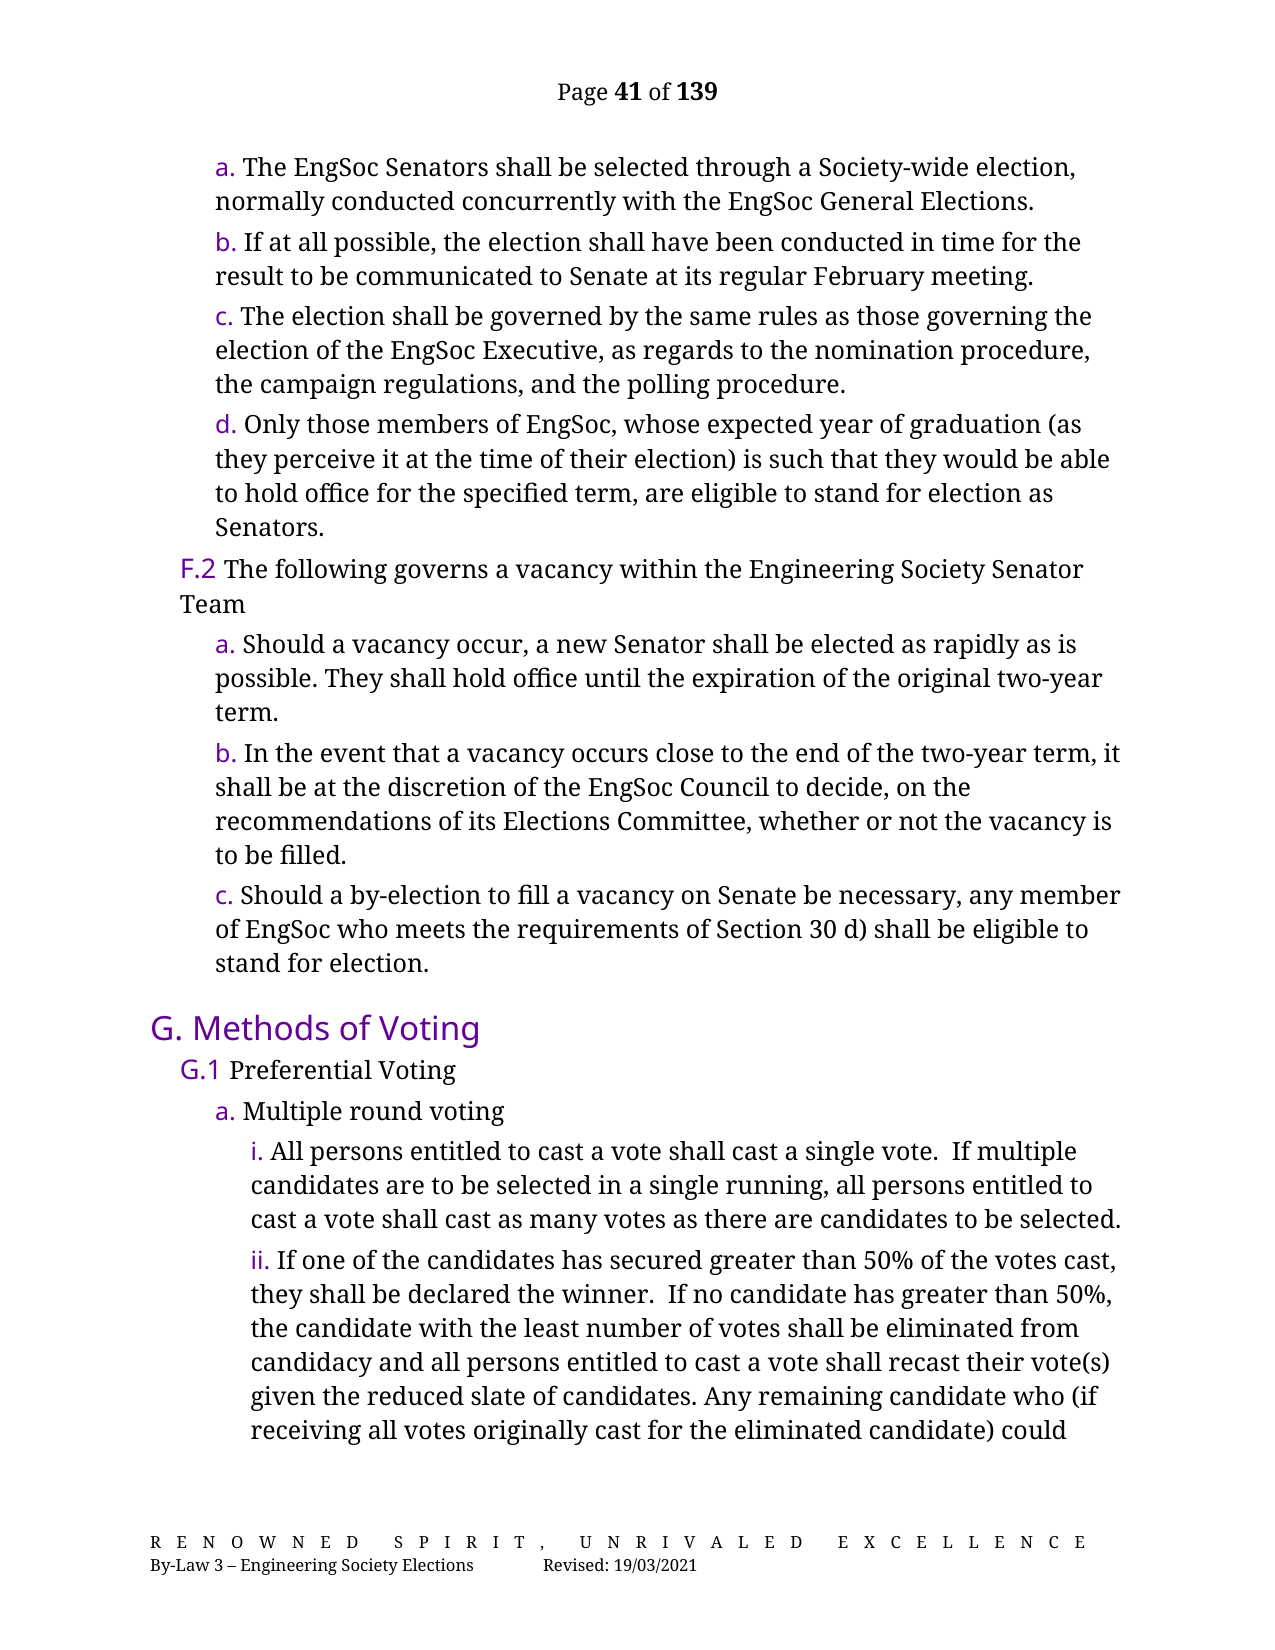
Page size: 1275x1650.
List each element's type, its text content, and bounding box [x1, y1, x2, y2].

list Should a by-election to fill a vacancy on Senate be necessary, any member of EngSoc who meets the requirements of Section 30 d) shall be eligible to stand for election. [215, 878, 1125, 980]
list Only those members of EngSoc, whose expected year of graduation (as they perceive it at the time of their election) is such that they would be able to hold office for the specified term, are eligible to stand for election as Senators. [215, 407, 1125, 543]
list The following governs a vacancy within the Engineering Society Senator Team [179, 550, 1125, 621]
list In the event that a vacancy occurs close to the end of the two-year term, it shall be at the discretion of the EngSoc Council to decide, on the recommendations of its Elections Committee, whether or not the vacancy is to be filled. [215, 735, 1125, 872]
text Methods of Voting [150, 1005, 1125, 1050]
list The EngSoc Senators shall be selected through a Society-wide election, normally conducted concurrently with the EngSoc General Elections. [215, 150, 1125, 218]
list Multiple round voting [215, 1093, 1125, 1128]
list All persons entitled to cast a vote shall cast a single vote. If multiple candidates are to be selected in a single running, all persons entitled to cast a vote shall cast as many votes as there are candidates to be selected. [250, 1134, 1125, 1236]
list Preferential Voting [179, 1050, 1125, 1087]
list If at all possible, the election shall have been conducted in time for the result to be communicated to Senate at its regular February meeting. [215, 224, 1125, 292]
list The election shall be governed by the same rules as those governing the election of the EngSoc Executive, as regards to the nomination procedure, the campaign regulations, and the polling procedure. [215, 299, 1125, 401]
list Should a vacancy occur, a new Senator shall be elected as rapidly as is possible. They shall hold office until the expiration of the original two-year term. [215, 627, 1125, 729]
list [250, 1242, 1125, 1447]
